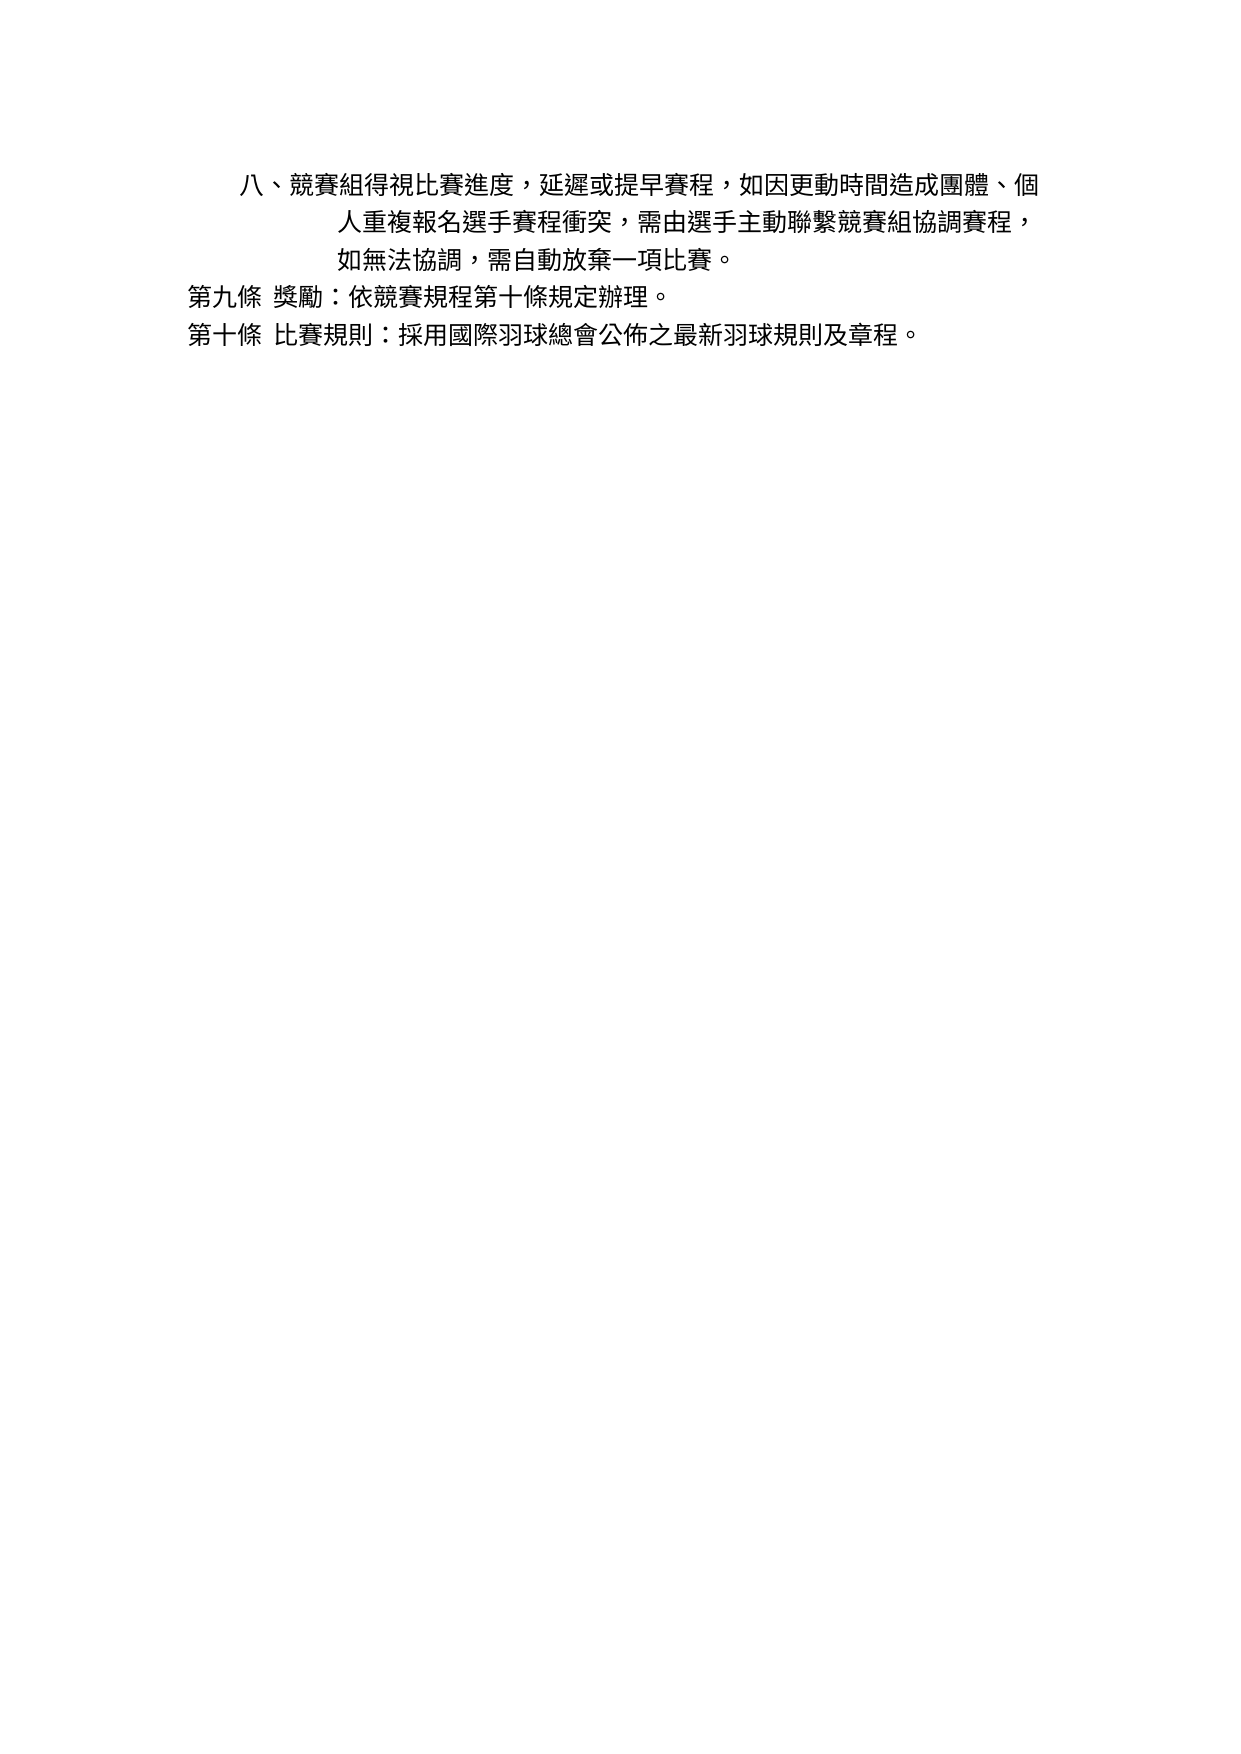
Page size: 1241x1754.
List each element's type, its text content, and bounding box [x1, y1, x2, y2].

text 八、競賽組得視比賽進度，延遲或提早賽程，如因更動時間造成團體、個人重複報名選手賽程衝突，需由選手主動聯繫競賽組協調賽程，如無法協調，需自動放棄一項比賽。 [187, 164, 1053, 277]
text 第十條 比賽規則：採用國際羽球總會公佈之最新羽球規則及章程。 [187, 314, 1053, 352]
text 第九條 獎勵：依競賽規程第十條規定辦理。 [187, 277, 1053, 314]
